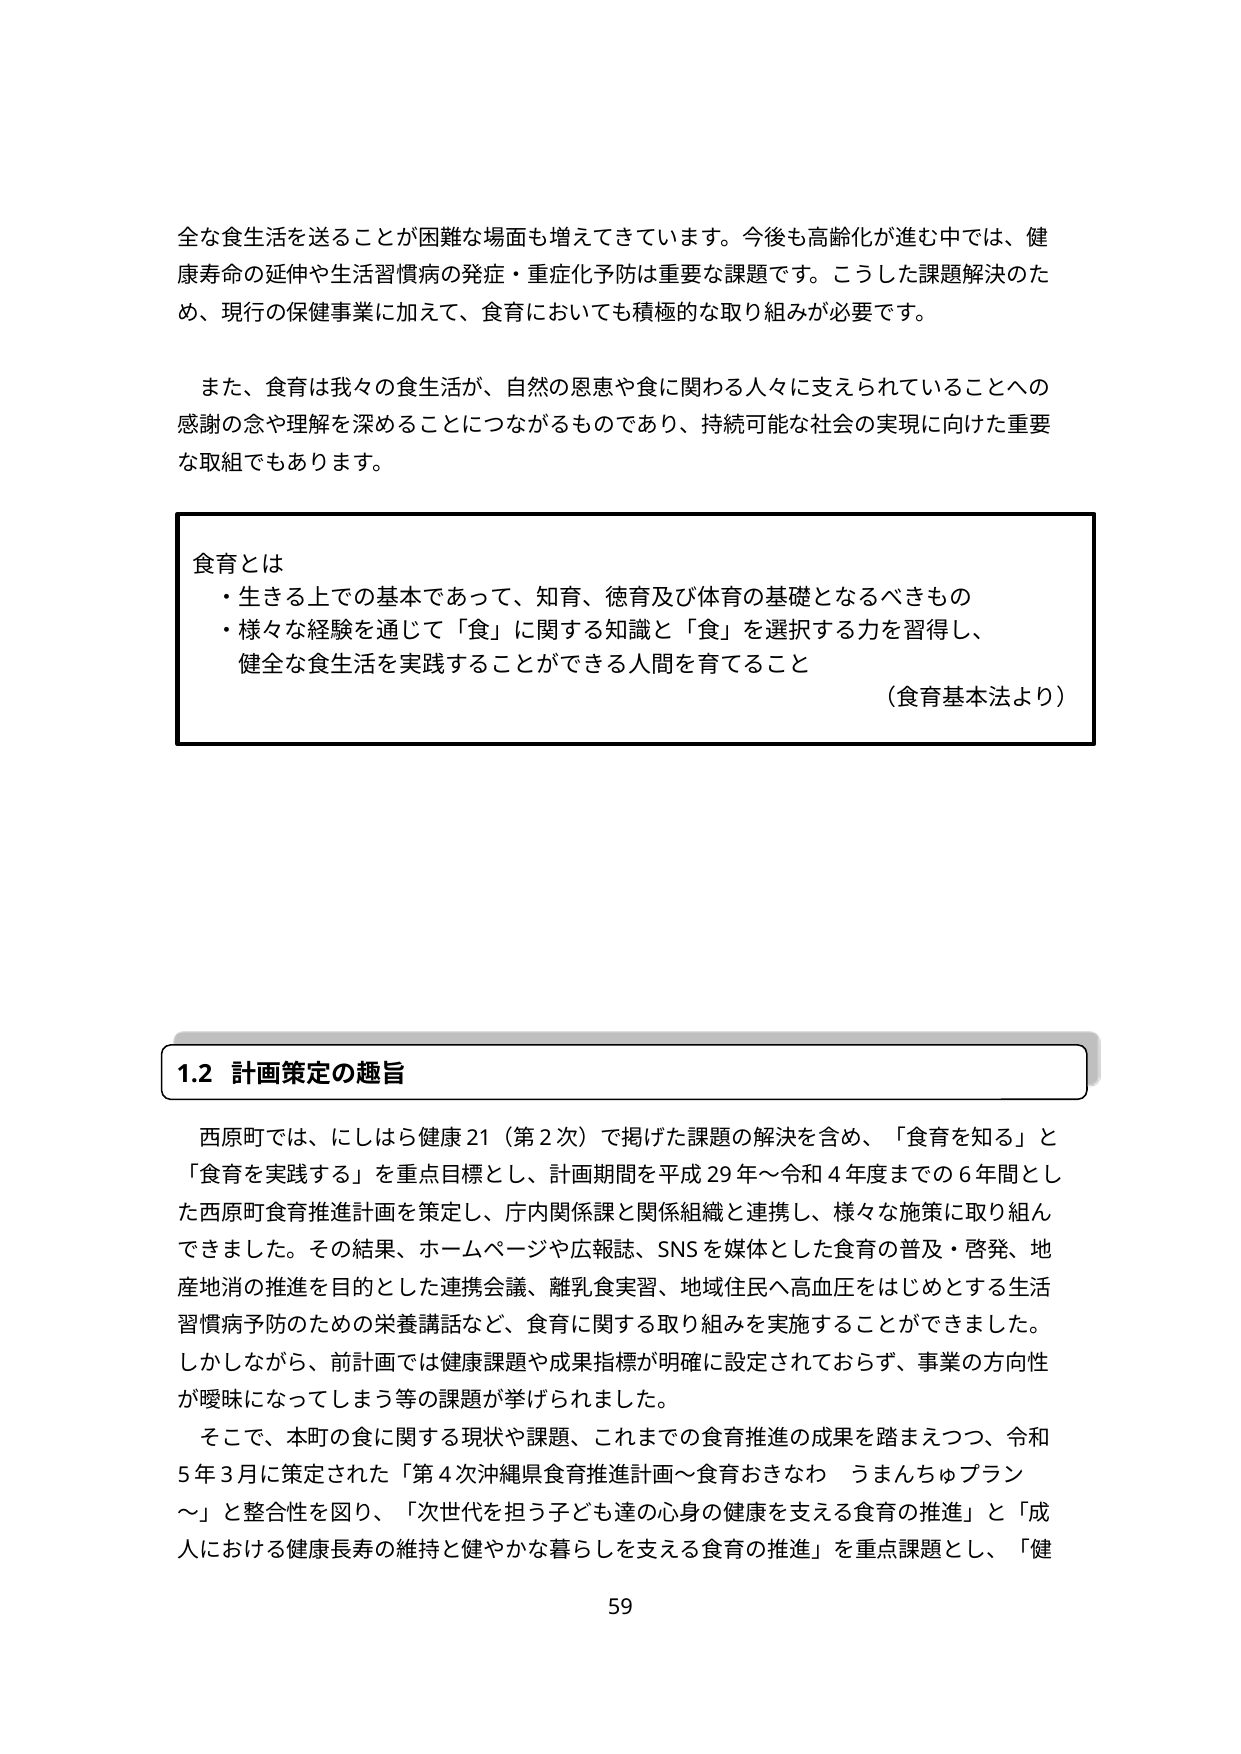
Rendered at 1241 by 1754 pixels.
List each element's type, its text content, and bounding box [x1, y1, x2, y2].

text 西原町では、にしはら健康21（第2次）で掲げた課題の解決を含め、「食育を知る」と「食育を実践する」を重点目標とし、計画期間を平成29年～令和4年度までの6年間とした西原町食育推進計画を策定し、庁内関係課と関係組織と連携し、様々な施策に取り組んできました。その結果、ホームページや広報誌、SNSを媒体とした食育の普及・啓発、地産地消の推進を目的とした連携会議、離乳食実習、地域住民へ高血圧をはじめとする生活習慣病予防のための栄養講話など、食育に関する取り組みを実施することができました。しかしながら、前計画では健康課題や成果指標が明確に設定されておらず、事業の方向性が曖昧になってしまう等の課題が挙げられました。 [177, 1117, 1063, 1417]
text また、食育は我々の食生活が、自然の恩恵や食に関わる人々に支えられていることへの感謝の念や理解を深めることにつながるものであり、持続可能な社会の実現に向けた重要な取組でもあります。 [177, 367, 1063, 479]
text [177, 217, 1063, 329]
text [177, 1417, 1063, 1567]
